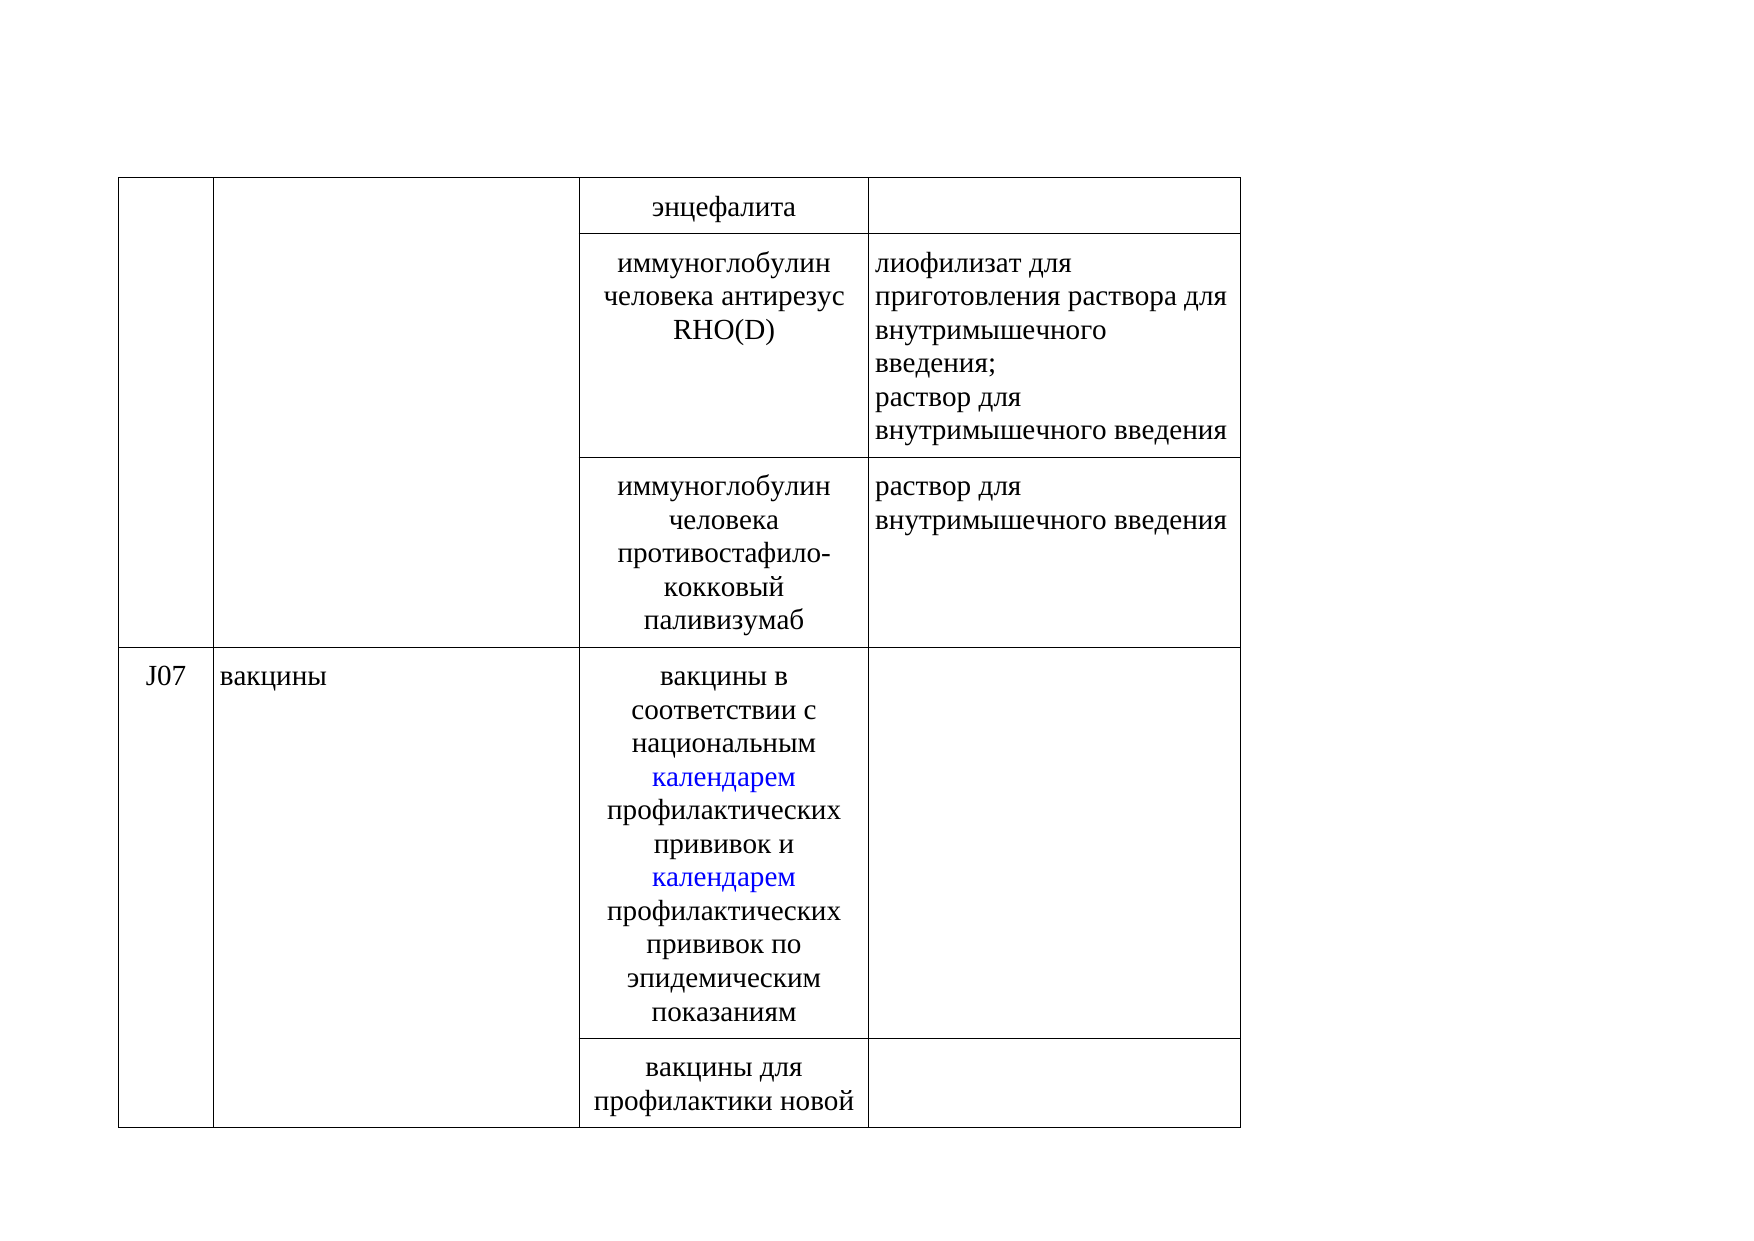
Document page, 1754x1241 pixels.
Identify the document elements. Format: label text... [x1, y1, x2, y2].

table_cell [580, 178, 868, 233]
table_cell иммуноглобулин человека противостафило-кокковый паливизумаб [580, 458, 868, 647]
table_cell J07 [119, 648, 213, 1127]
table_cell [869, 178, 1240, 233]
table_cell [869, 1039, 1240, 1127]
table_cell иммуноглобулин человека антирезус RHO(D) [580, 234, 868, 457]
table_cell вакцины в соответствии с национальным календарем профилактических прививок и календарем профилактических прививок по эпидемическим показаниям [580, 648, 868, 1038]
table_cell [580, 1039, 868, 1127]
table_cell вакцины [214, 648, 579, 1127]
table_cell раствор для внутримышечного введения [869, 458, 1240, 647]
table_cell [869, 648, 1240, 1038]
table_cell лиофилизат для приготовления раствора для внутримышечного введения; раствор для внутримышечного введения [869, 234, 1240, 457]
